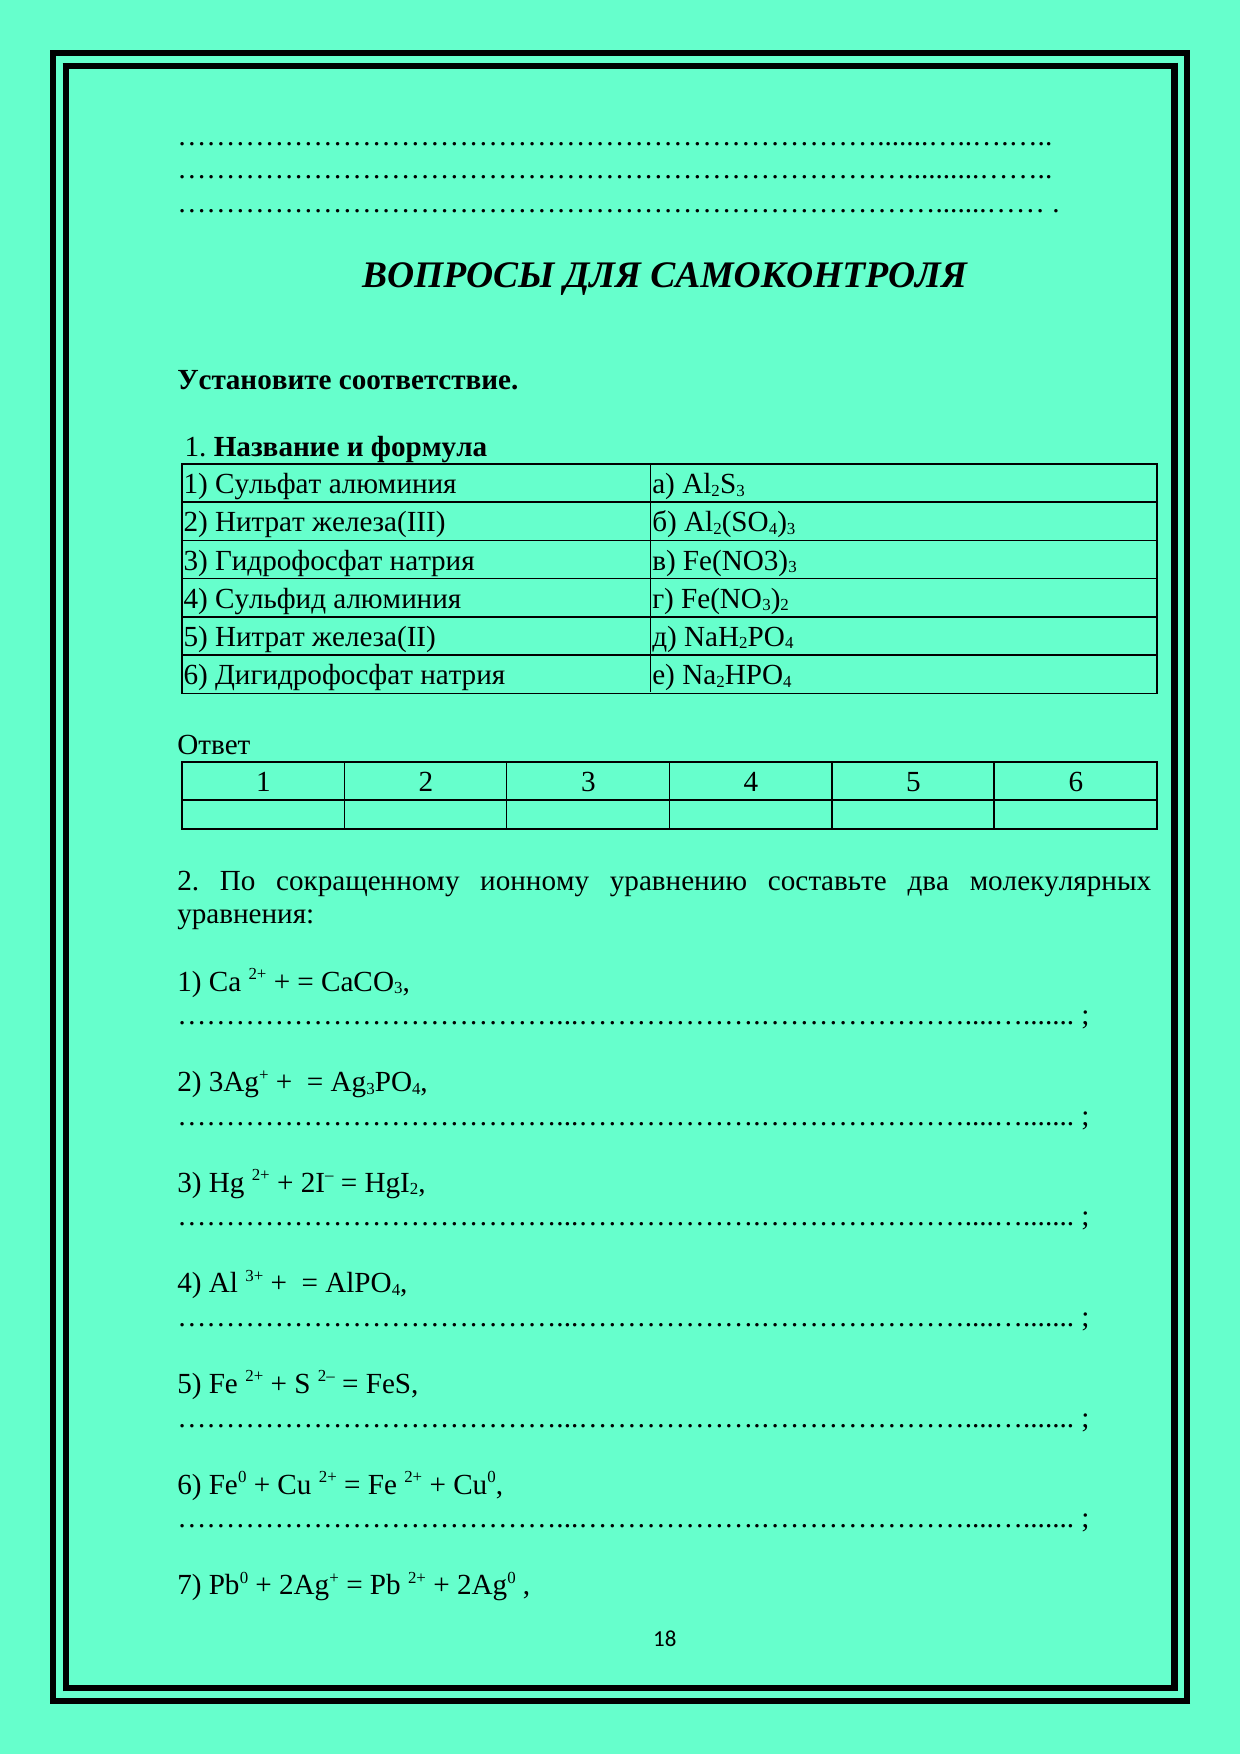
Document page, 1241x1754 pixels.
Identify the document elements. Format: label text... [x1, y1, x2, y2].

table_cell [345, 801, 506, 828]
table_header 6 [995, 763, 1156, 799]
text 1) Сa 2+ + = CaCO3, [177, 964, 1152, 997]
table_header 5 [833, 763, 993, 799]
text …………………………………………………………………….......…… . [177, 185, 1152, 219]
table_cell 3) Гидрофосфат натрия [183, 541, 650, 578]
text …………………………………………………………………..........…….. [177, 152, 1152, 185]
table_cell [833, 801, 993, 828]
table_cell б) Al2(SO4)3 [651, 503, 1156, 539]
table_header 4 [670, 763, 831, 799]
table_cell г) Fe(NO3)2 [651, 579, 1156, 616]
text 3) Hg 2+ + 2I– = HgI2, [177, 1165, 1152, 1198]
text 4) Al 3+ + = AlPO4, [177, 1266, 1152, 1299]
table_cell [995, 801, 1156, 828]
table_header 1 [183, 763, 344, 799]
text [177, 1400, 1152, 1433]
table_cell 6) Дигидрофосфат натрия [183, 656, 650, 692]
text Ответ [177, 727, 1152, 761]
table_header 2 [345, 763, 506, 799]
text 1. Название и формула [177, 429, 1152, 463]
table_header 3 [507, 763, 669, 799]
text 2. По сокращенному ионному уравнению составьте два молекулярных уравнения: [177, 863, 1152, 930]
table_header а) Al2S3 [651, 465, 1156, 501]
text 5) Fe 2+ + S 2– = FeS, [177, 1366, 1152, 1400]
table_cell в) Fe(NO3)3 [651, 541, 1156, 578]
table_cell 5) Нитрат железа(II) [183, 618, 650, 654]
table_cell д) NaH2PO4 [651, 618, 1156, 654]
table_header 1) Сульфат алюминия [183, 465, 650, 501]
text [177, 1500, 1152, 1534]
text Установите соответствие. [177, 362, 1152, 396]
text …………………………………...……………….…………………....…....... ; [177, 1299, 1152, 1333]
text ВОПРОСЫ ДЛЯ САМОКОНТРОЛЯ [177, 252, 1152, 295]
text …………………………………...……………….…………………....…....... ; [177, 997, 1152, 1031]
table_cell е) Na2HPO4 [651, 656, 1156, 692]
text 7) Pb0 + 2Ag+ = Pb 2+ + 2Ag0 , [177, 1567, 1152, 1601]
table_cell [670, 801, 831, 828]
table_cell 4) Сульфид алюминия [183, 579, 650, 616]
text 6) Fe0 + Cu 2+ = Fe 2+ + Cu0, [177, 1467, 1152, 1500]
text 2) 3Ag+ + = Ag3PO4, [177, 1064, 1152, 1098]
table_cell [183, 801, 344, 828]
text …………………………………...……………….…………………....…....... ; [177, 1198, 1152, 1232]
table_cell [507, 801, 669, 828]
text ……………………………………………………………….......…..….….. [177, 118, 1152, 152]
table_cell 2) Нитрат железа(III) [183, 503, 650, 539]
text …………………………………...……………….…………………....…....... ; [177, 1098, 1152, 1131]
